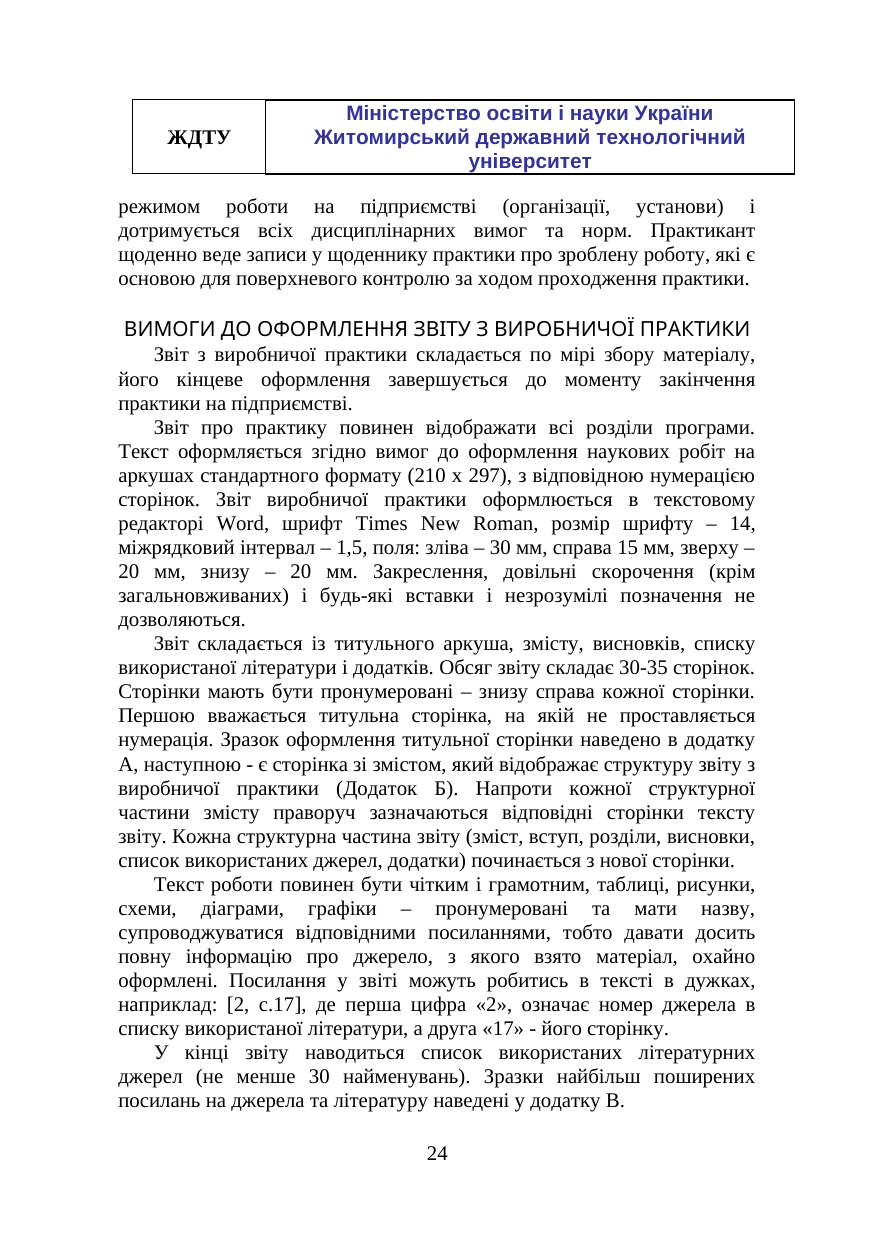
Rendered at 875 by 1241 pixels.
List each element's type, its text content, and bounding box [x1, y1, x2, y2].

text Звіт складається із титульного аркуша, змісту, висновків, списку використаної літератури і додатків. Обсяг звіту складає 30-35 сторінок. Сторінки мають бути пронумеровані – знизу справа кожної сторінки. Першою вважається титульна сторінка, на якій не проставляється нумерація. Зразок оформлення титульної сторінки наведено в додатку А, наступною - є сторінка зі змістом, який відображає структуру звіту з виробничої практики (Додаток Б). Напроти кожної структурної частини змісту праворуч зазначаються відповідні сторінки тексту звіту. Кожна структурна частина звіту (зміст, вступ, розділи, висновки, список використаних джерел, додатки) починається з нової сторінки. [118, 631, 756, 872]
text Текст роботи повинен бути чітким і грамотним, таблиці, рисунки, схеми, діаграми, графіки – пронумеровані та мати назву, супроводжуватися відповідними посиланнями, тобто давати досить повну інформацію про джерело, з якого взято матеріал, охайно оформлені. Посилання у звіті можуть робитись в тексті в дужках, наприклад: [2, с.17], де перша цифра «2», означає номер джерела в списку використаної літератури, а друга «17» - його сторінку. [118, 872, 756, 1040]
text Звіт про практику повинен відображати всі розділи програми. Текст оформляється згідно вимог до оформлення наукових робіт на аркушах стандартного формату (210 х 297), з відповідною нумерацією сторінок. Звіт виробничої практики оформлюється в текстовому редакторі Word, шрифт Times New Roman, розмір шрифту – 14, міжрядковий інтервал – 1,5, поля: зліва – , справа , зверху – , знизу – . Закреслення, довільні скорочення (крім загальновживаних) і будь-які вставки і незрозумілі позначення не дозволяються. [118, 414, 756, 631]
text ВИМОГИ ДО ОФОРМЛЕННЯ ЗВІТУ З ВИРОБНИЧОЇ ПРАКТИКИ [118, 314, 756, 342]
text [118, 194, 756, 290]
text Звіт з виробничої практики складається по мірі збору матеріалу, його кінцеве оформлення завершується до моменту закінчення практики на підприємстві. [118, 342, 756, 414]
text У кінці звіту наводиться список використаних літературних джерел (не менше 30 найменувань). Зразки найбільш поширених посилань на джерела та літературу наведені у додатку В. [118, 1040, 756, 1112]
